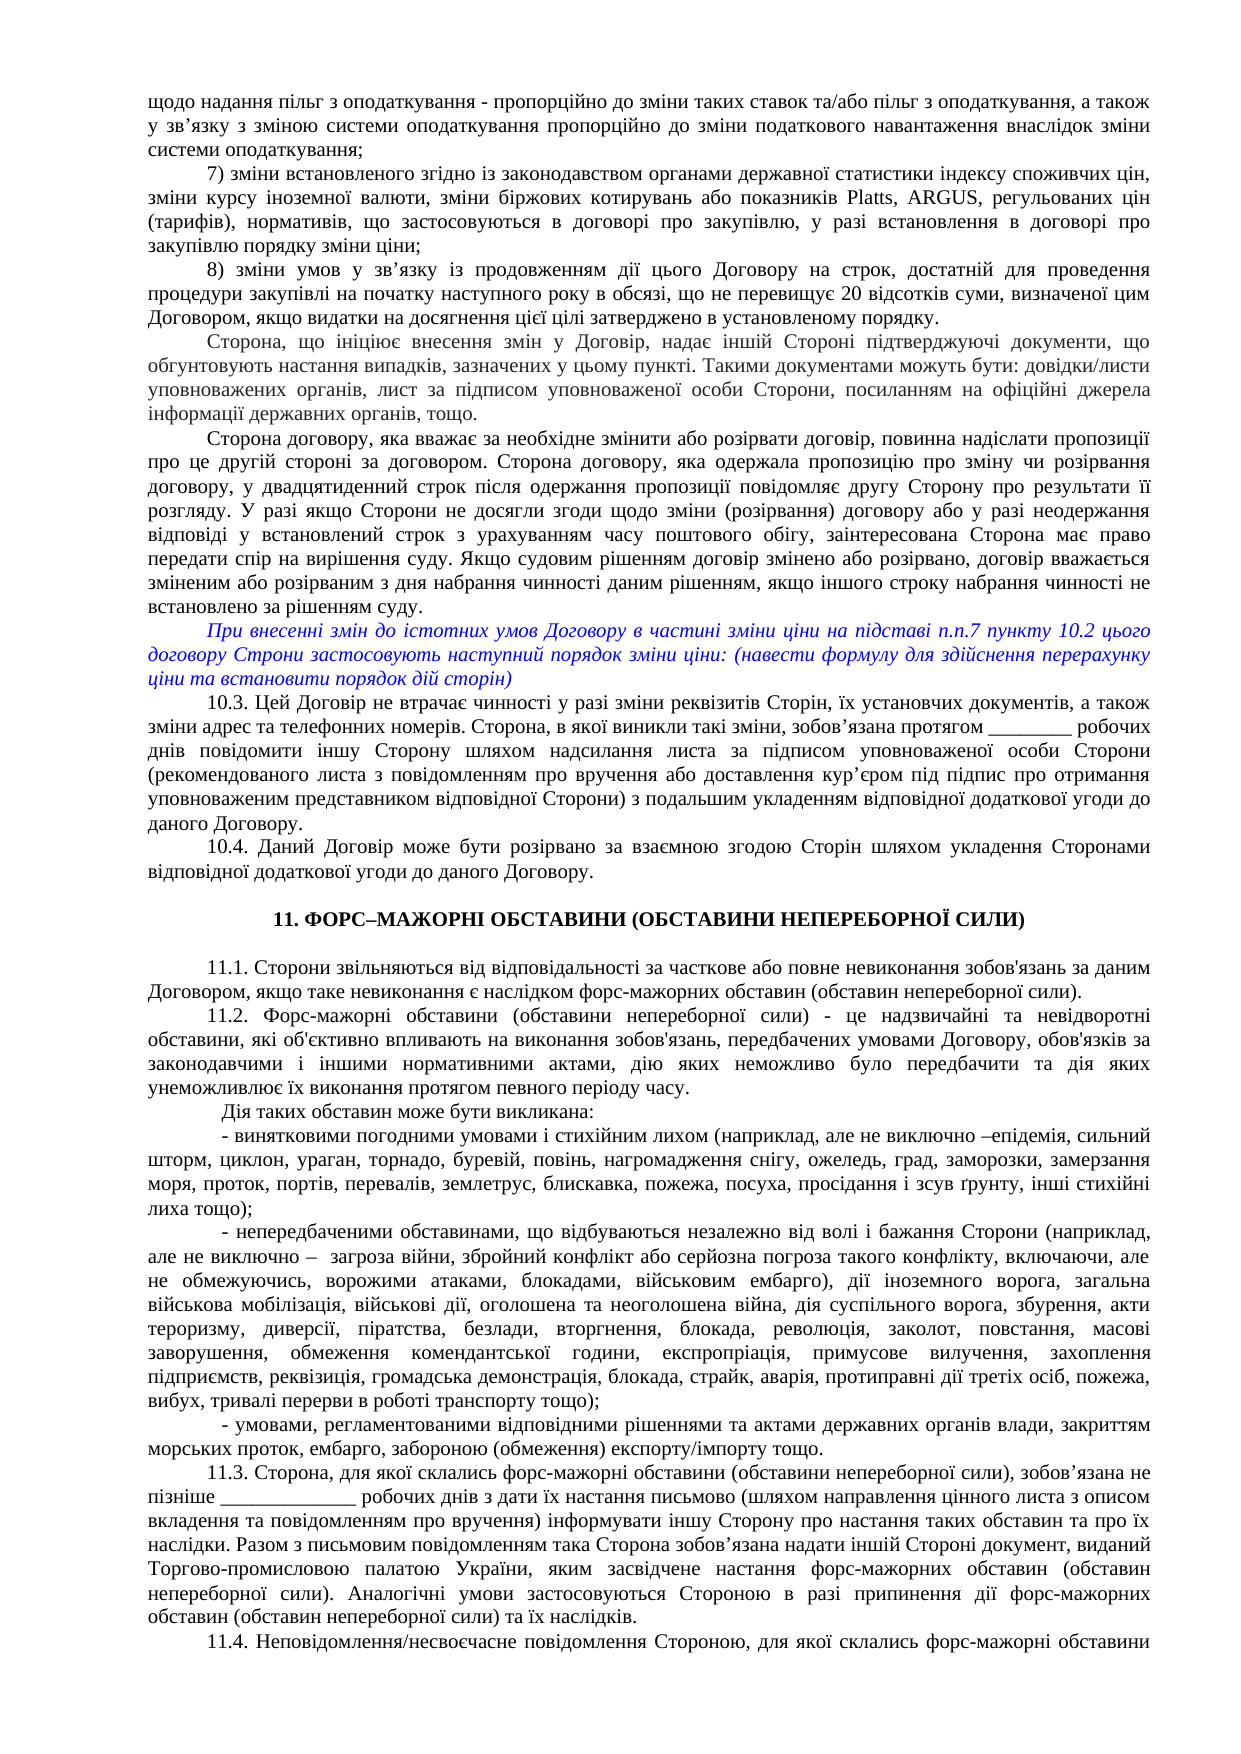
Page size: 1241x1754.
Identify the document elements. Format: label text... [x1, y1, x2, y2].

text - умовами, регламентованими відповідними рішеннями та актами державних органів влади, закриттям морських проток, ембарго, забороною (обмеження) експорту/імпорту тощо. [148, 1412, 1152, 1460]
text 11. ФОРС–МАЖОРНІ ОБСТАВИНИ (ОБСТАВИНИ НЕПЕРЕБОРНОЇ СИЛИ) [147, 907, 1152, 931]
text 10.4. Даний Договір може бути розірвано за взаємною згодою Сторін шляхом укладення Сторонами відповідної додаткової угоди до даного Договору. [148, 834, 1152, 883]
text Сторона, що ініціює внесення змін у Договір, надає іншій Стороні підтверджуючі документи, що обгунтовують настання випадків, зазначених у цьому пункті. Такими документами можуть бути: довідки/листи уповноважених органів, лист за підписом уповноваженої особи Сторони, посиланням на офіційні джерела інформації державних органів, тощо. [148, 329, 1152, 425]
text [148, 88, 1152, 161]
text - непередбаченими обставинами, що відбуваються незалежно від волі і бажання Сторони (наприклад, але не виключно – загроза війни, збройний конфлікт або серйозна погроза такого конфлікту, включаючи, але не обмежуючись, ворожими атаками, блокадами, військовим ембарго), дії іноземного ворога, загальна військова мобілізація, військові дії, оголошена та неоголошена війна, дія суспільного ворога, збурення, акти тероризму, диверсії, піратства, безлади, вторгнення, блокада, революція, заколот, повстання, масові заворушення, обмеження комендантської години, експропріація, примусове вилучення, захоплення підприємств, реквізиція, громадська демонстрація, блокада, страйк, аварія, протиправні дії третіх осіб, пожежа, вибух, тривалі перерви в роботі транспорту тощо); [148, 1219, 1152, 1412]
text 11.1. Сторони звільняються від відповідальності за часткове або повне невиконання зобов'язань за даним Договором, якщо таке невиконання є наслідком форс-мажорних обставин (обставин непереборної сили). [148, 955, 1152, 1003]
text - винятковими погодними умовами і стихійним лихом (наприклад, але не виключно –епідемія, сильний шторм, циклон, ураган, торнадо, буревій, повінь, нагромадження снігу, ожеледь, град, заморозки, замерзання моря, проток, портів, перевалів, землетрус, блискавка, пожежа, посуха, просідання і зсув ґрунту, інші стихійні лиха тощо); [148, 1123, 1152, 1219]
text 8) зміни умов у зв’язку із продовженням дії цього Договору на строк, достатній для проведення процедури закупівлі на початку наступного року в обсязі, що не перевищує 20 відсотків суми, визначеної цим Договором, якщо видатки на досягнення цієї цілі затверджено в установленому порядку. [148, 257, 1152, 329]
text 10.3. Цей Договір не втрачає чинності у разі зміни реквізитів Сторін, їх установчих документів, а також зміни адрес та телефонних номерів. Сторона, в якої виникли такі зміни, зобов’язана протягом ________ робочих днів повідомити іншу Сторону шляхом надсилання листа за підписом уповноваженої особи Сторони (рекомендованого листа з повідомленням про вручення або доставлення кур’єром під підпис про отримання уповноваженим представником відповідної Сторони) з подальшим укладенням відповідної додаткової угоди до даного Договору. [148, 690, 1152, 834]
text При внесенні змін до істотних умов Договору в частині зміни ціни на підставі п.п.7 пункту 10.2 цього договору Строни застосовують наступний порядок зміни ціни: (навести формулу для здійснення перерахунку ціни та встановити порядок дій сторін) [148, 618, 1152, 690]
text Дія таких обставин може бути викликана: [148, 1099, 1152, 1123]
text Сторона договору, яка вважає за необхідне змінити або розірвати договір, повинна надіслати пропозиції про це другій стороні за договором. Сторона договору, яка одержала пропозицію про зміну чи розірвання договору, у двадцятиденний строк після одержання пропозиції повідомляє другу Сторону про результати її розгляду. У разі якщо Сторони не досягли згоди щодо зміни (розірвання) договору або у разі неодержання відповіді у встановлений строк з урахуванням часу поштового обігу, заінтересована Сторона має право передати спір на вирішення суду. Якщо судовим рішенням договір змінено або розірвано, договір вважається зміненим або розірваним з дня набрання чинності даним рішенням, якщо іншого строку набрання чинності не встановлено за рішенням суду. [148, 425, 1152, 618]
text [148, 1628, 1152, 1653]
text 7) зміни встановленого згідно із законодавством органами державної статистики індексу споживчих цін, зміни курсу іноземної валюти, зміни біржових котирувань або показників Platts, ARGUS, регульованих цін (тарифів), нормативів, що застосовуються в договорі про закупівлю, у разі встановлення в договорі про закупівлю порядку зміни ціни; [148, 161, 1152, 257]
text 11.2. Форс-мажорні обставини (обставини непереборної сили) - це надзвичайні та невідворотні обставини, які об'єктивно впливають на виконання зобов'язань, передбачених умовами Договору, обов'язків за законодавчими і іншими нормативними актами, дію яких неможливо було передбачити та дія яких унеможливлює їх виконання протягом певного періоду часу. [148, 1003, 1152, 1099]
text 11.3. Сторона, для якої склались форс-мажорні обставини (обставини непереборної сили), зобов’язана не пізніше _____________ робочих днів з дати їх настання письмово (шляхом направлення цінного листа з описом вкладення та повідомленням про вручення) інформувати іншу Сторону про настання таких обставин та про їх наслідки. Разом з письмовим повідомленням така Сторона зобов’язана надати іншій Стороні документ, виданий Торгово-промисловою палатою України, яким засвідчене настання форс-мажорних обставин (обставин непереборної сили). Аналогічні умови застосовуються Стороною в разі припинення дії форс-мажорних обставин (обставин непереборної сили) та їх наслідків. [148, 1460, 1152, 1628]
